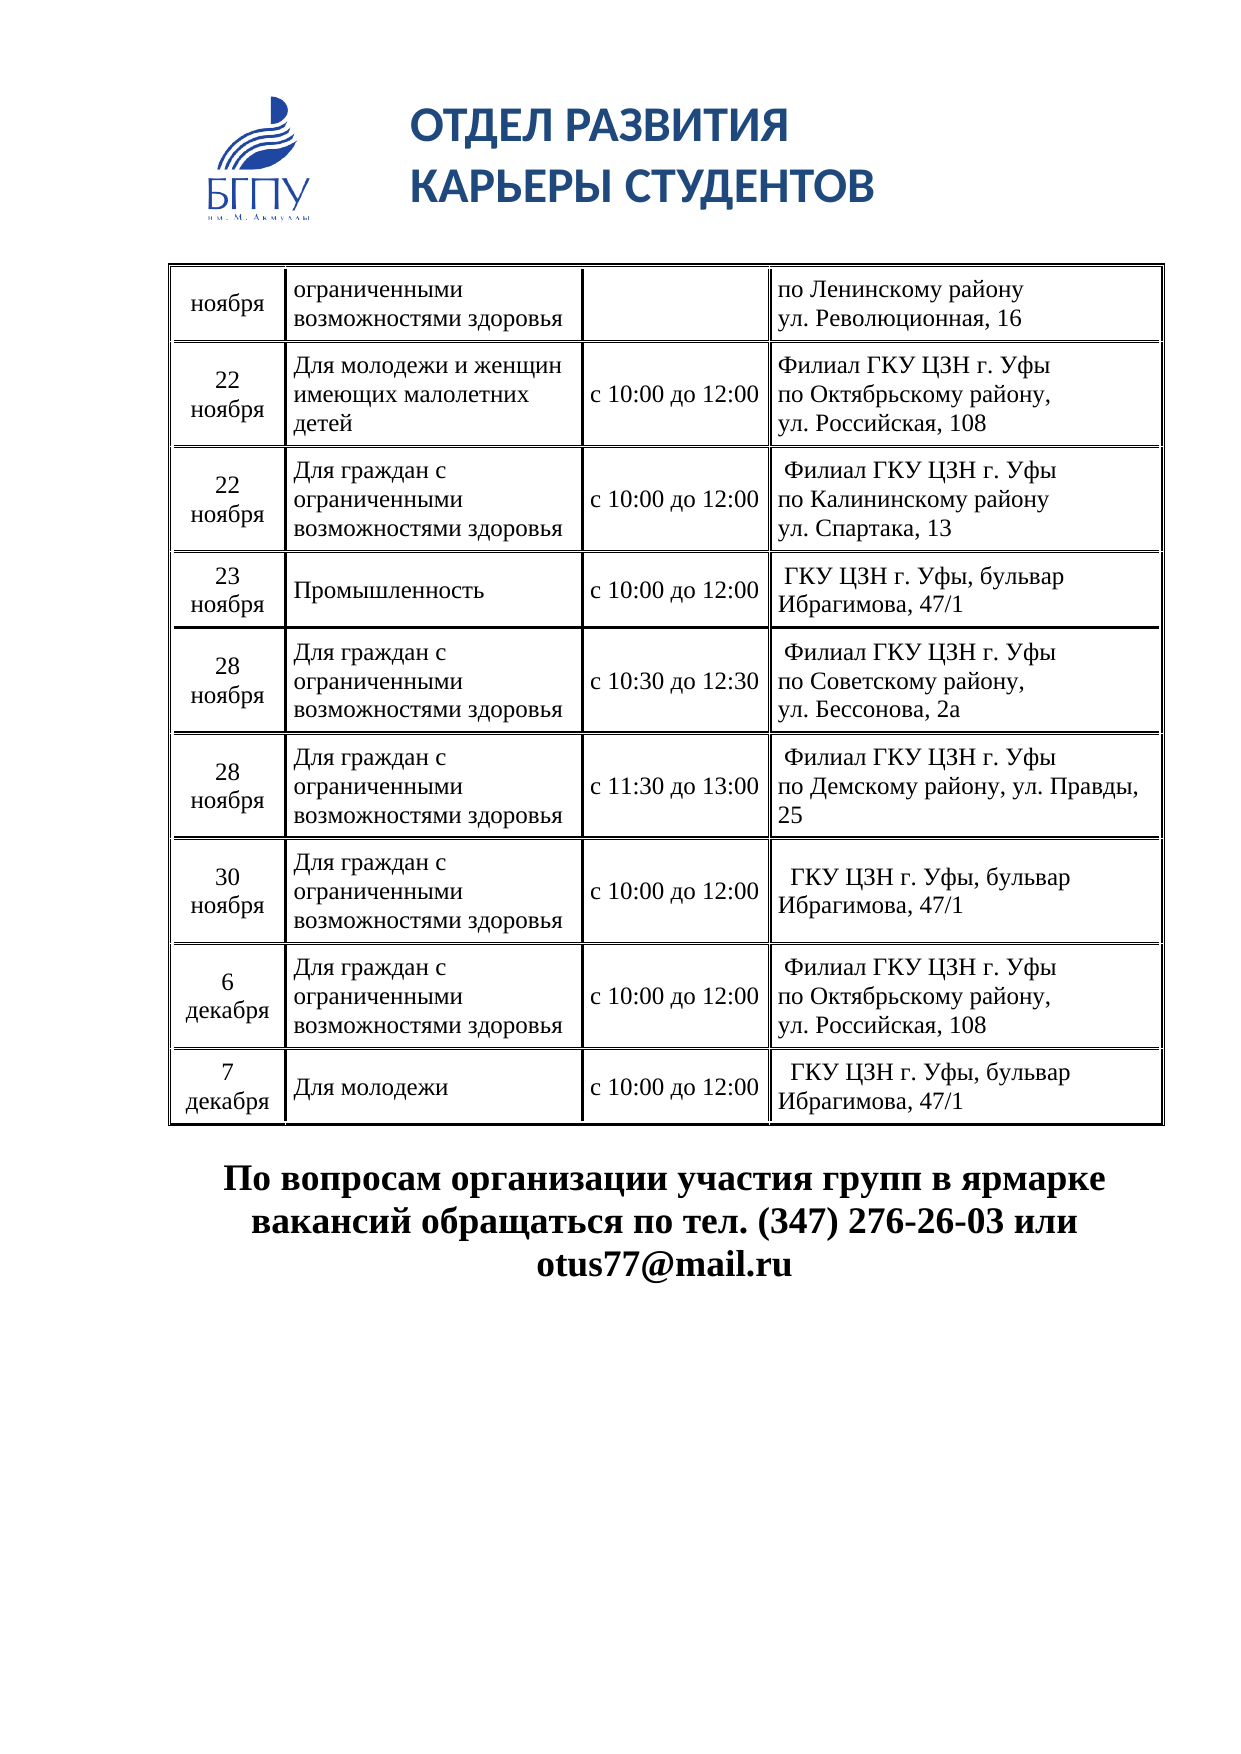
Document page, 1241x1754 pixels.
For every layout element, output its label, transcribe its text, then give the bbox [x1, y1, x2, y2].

table_cell с 10:00 до 12:00 [582, 1046, 770, 1123]
table_cell ГКУ ЦЗН г. Уфы, бульвар Ибрагимова, 47/1 [770, 550, 1163, 626]
table_cell Для граждан с ограниченными возможностями здоровья [287, 735, 581, 836]
table_cell 28 ноября [171, 731, 284, 836]
table_cell 22 ноября [171, 445, 284, 550]
table_cell Филиал ГКУ ЦЗН г. Уфы по Октябрьскому району, ул. Российская, 108 [772, 340, 1162, 444]
table_cell Для граждан с ограниченными возможностями здоровья [287, 448, 581, 550]
table_cell 30 ноября [171, 836, 284, 941]
table_cell Филиал ГКУ ЦЗН г. Уфы по Демскому району, ул. Правды, 25 [772, 731, 1162, 836]
table_cell Для граждан с ограниченными возможностями здоровья [287, 629, 581, 731]
table_cell ГКУ ЦЗН г. Уфы, бульвар Ибрагимова, 47/1 [772, 836, 1162, 941]
table_cell 28 ноября [171, 626, 284, 731]
text По вопросам организации участия групп в ярмарке вакансий обращаться по тел. (347) 276-26-03 или otus77@mail.ru [177, 1155, 1152, 1284]
table_cell 21 ноября [171, 267, 285, 339]
table_cell с 11:30 до 13:00 [584, 735, 768, 836]
table_cell ГКУ ЦЗН г. Уфы, бульвар Ибрагимова, 47/1 [770, 1046, 1162, 1123]
table_cell с 10:30 до 12:30 [584, 629, 768, 731]
table_cell Филиал ГКУ ЦЗН г. Уфы по Калининскому району ул. Спартака, 13 [772, 445, 1162, 550]
table_cell 22 ноября [171, 340, 284, 444]
table_cell с 10:00 до 12:00 [584, 448, 768, 550]
table_cell 23 ноября [169, 550, 285, 626]
table_cell Для молодежи и женщин имеющих малолетних детей [287, 343, 581, 444]
table_cell Промышленность [287, 553, 581, 626]
picture [177, 73, 343, 236]
table_cell Для молодежи [285, 1050, 582, 1123]
table_cell Для граждан с ограниченными возможностями здоровья [287, 840, 581, 941]
table_cell Филиал ГКУ ЦЗН г. Уфы по Советскому району, ул. Бессонова, 2а [772, 626, 1161, 731]
table_cell 6 декабря [171, 941, 284, 1046]
table_cell Филиал ГКУ ЦЗН г. Уфы по Ленинскому району ул. Революционная, 16 [770, 267, 1161, 339]
table_cell Для граждан с ограниченными возможностями здоровья [287, 945, 581, 1046]
table_cell с 10:00 до 12:00 [584, 553, 768, 626]
table_cell Для граждан с ограниченными возможностями здоровья [285, 267, 582, 339]
table_cell с 10:00 до 12:00 [584, 945, 768, 1046]
table_cell с 10:00 до 12:00 [584, 840, 768, 941]
table_cell с 10:00 до 12:00 [582, 265, 770, 339]
table_cell с 10:00 до 12:00 [584, 343, 768, 444]
table_cell Филиал ГКУ ЦЗН г. Уфы по Октябрьскому району, ул. Российская, 108 [772, 941, 1162, 1046]
table_cell 7 декабря [171, 1046, 285, 1123]
